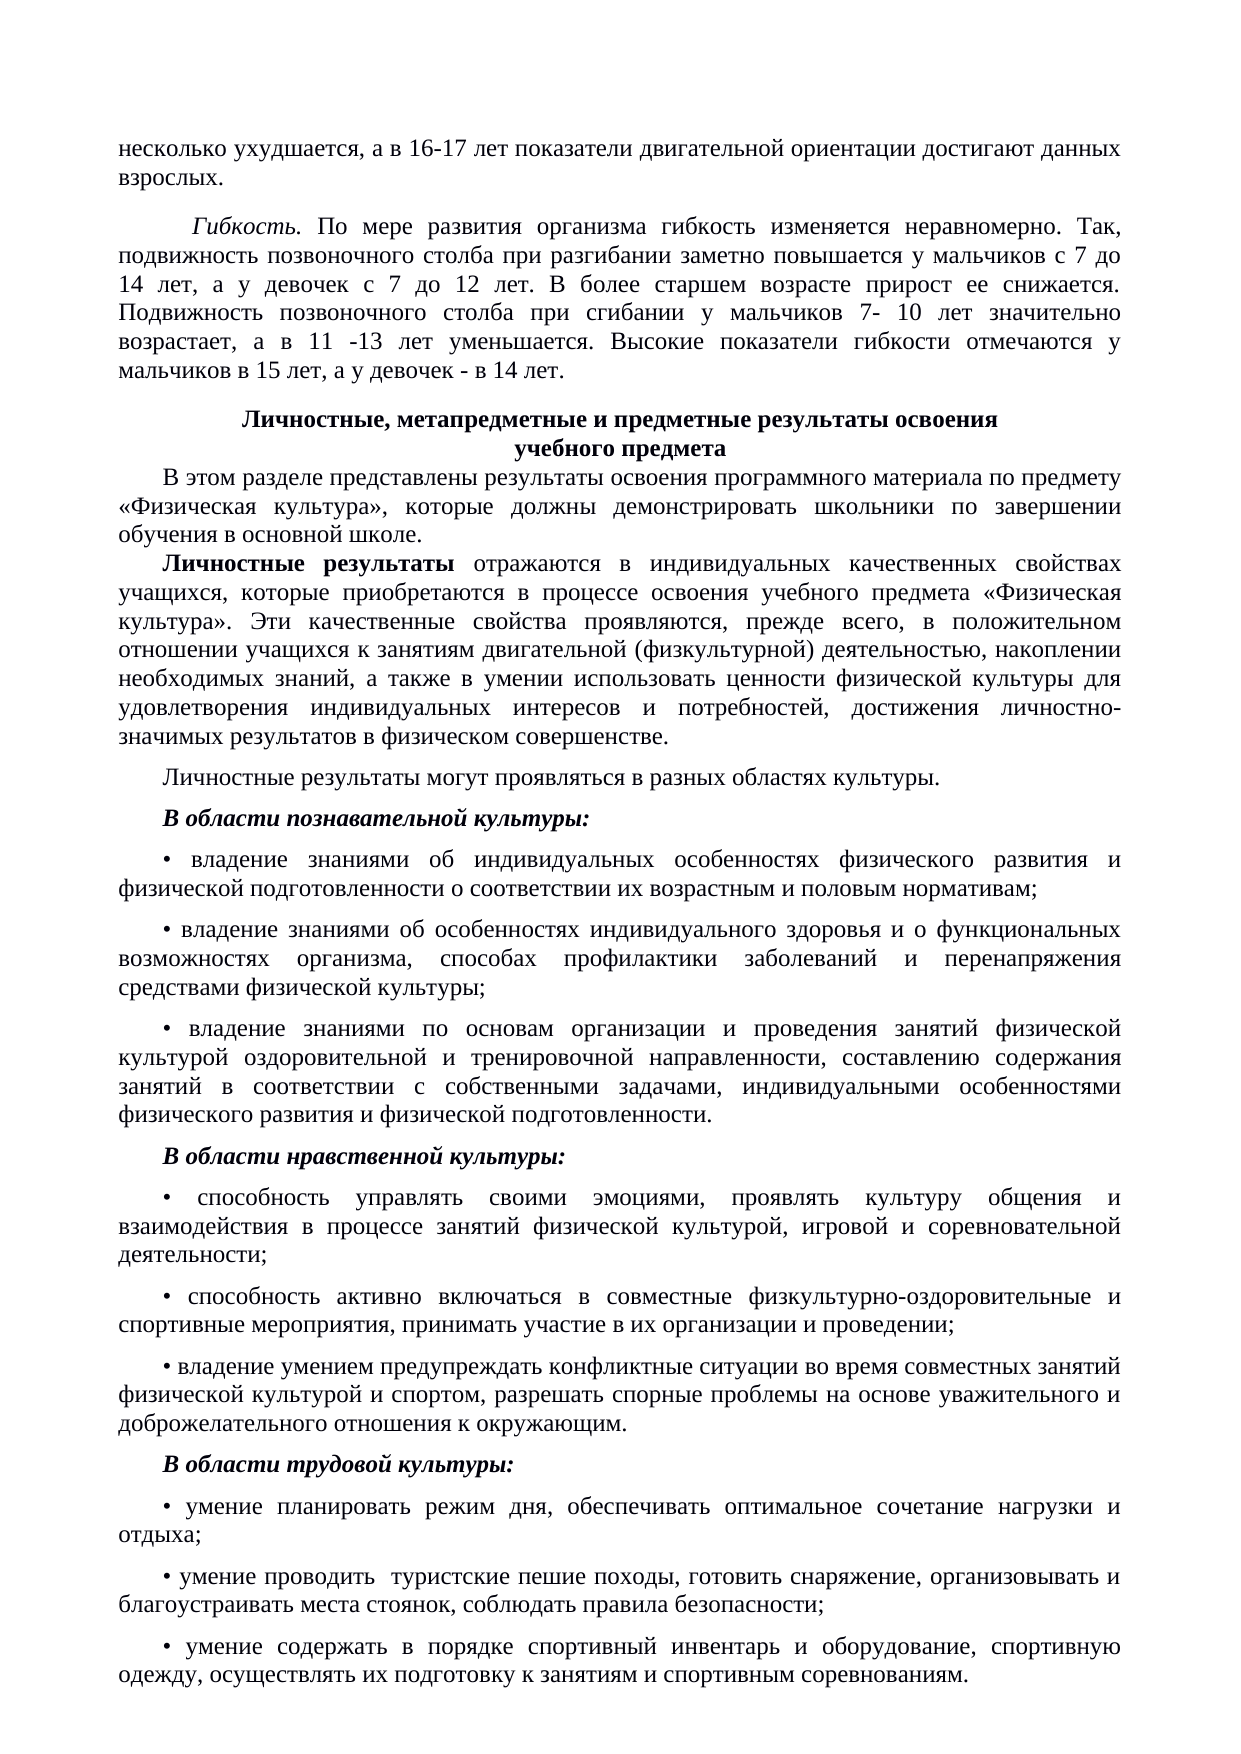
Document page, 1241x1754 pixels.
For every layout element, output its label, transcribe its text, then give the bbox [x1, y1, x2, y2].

list Гибкость. По мере развития организма гибкость изменяется неравномерно. Так, подвижность позвоночного столба при разгибании заметно повышается у мальчиков с 7 до 14 лет, а у девочек с 7 до 12 лет. В более старшем возрасте прирост ее снижается. Подвижность позвоночного столба при сгибании у мальчиков 7- 10 лет значительно возрастает, а в 11 -13 лет уменьшается. Высокие показатели гибкости отмечаются у мальчиков в 15 лет, а у девочек - в 14 лет. [118, 211, 1122, 384]
text В области нравственной культуры: [118, 1141, 1122, 1169]
text • владение знаниями по основам организации и проведения занятий физической культурой оздоровительной и тренировочной направленности, составлению содержания занятий в соответствии с собственными задачами, индивидуальными особенностями физического развития и физической подготовленности. [118, 1013, 1122, 1128]
text В этом разделе представлены результаты освоения программного материала по предмету «Физическая культура», которые должны демонстрировать школьники по завершении обучения в основной школе. [118, 462, 1122, 548]
text • владение умением предупреждать конфликтные ситуации во время совместных занятий физической культурой и спортом, разрешать спорные проблемы на основе уважительного и доброжелательного отношения к окружающим. [118, 1351, 1122, 1437]
text Личностные, метапредметные и предметные результаты освоения [118, 404, 1122, 433]
text учебного предмета [118, 433, 1122, 462]
text • владение знаниями об индивидуальных особенностях физического развития и физической подготовленности о соответствии их возрастным и половым нормативам; [118, 844, 1122, 902]
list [118, 133, 1122, 190]
text • способность управлять своими эмоциями, проявлять культуру общения и взаимодействия в процессе занятий физической культурой, игровой и соревновательной деятельности; [118, 1182, 1122, 1268]
text • способность активно включаться в совместные физкультурно-оздоровительные и спортивные мероприятия, принимать участие в их организации и проведении; [118, 1281, 1122, 1338]
text В области трудовой культуры: [118, 1449, 1122, 1478]
text В области познавательной культуры: [118, 803, 1122, 832]
text • умение проводить туристские пешие походы, готовить снаряжение, организовывать и благоустраивать места стоянок, соблюдать правила безопасности; [118, 1561, 1122, 1618]
text Личностные результаты отражаются в индивидуальных качественных свойствах учащихся, которые приобретаются в процессе освоения учебного предмета «Физическая культура». Эти качественные свойства проявляются, прежде всего, в положительном отношении учащихся к занятиям двигательной (физкультурной) деятельностью, накоплении необходимых знаний, а также в умении использовать ценности физической культуры для удовлетворения индивидуальных интересов и потребностей, достижения личностно-значимых результатов в физическом совершенстве. [118, 548, 1122, 749]
text • умение планировать режим дня, обеспечивать оптимальное сочетание нагрузки и отдыха; [118, 1491, 1122, 1548]
text Личностные результаты могут проявляться в разных областях культуры. [118, 762, 1122, 791]
text • умение содержать в порядке спортивный инвентарь и оборудование, спортивную одежду, осуществлять их подготовку к занятиям и спортивным соревнованиям. [118, 1631, 1122, 1688]
text • владение знаниями об особенностях индивидуального здоровья и о функциональных возможностях организма, способах профилактики заболеваний и перенапряжения средствами физической культуры; [118, 914, 1122, 1001]
